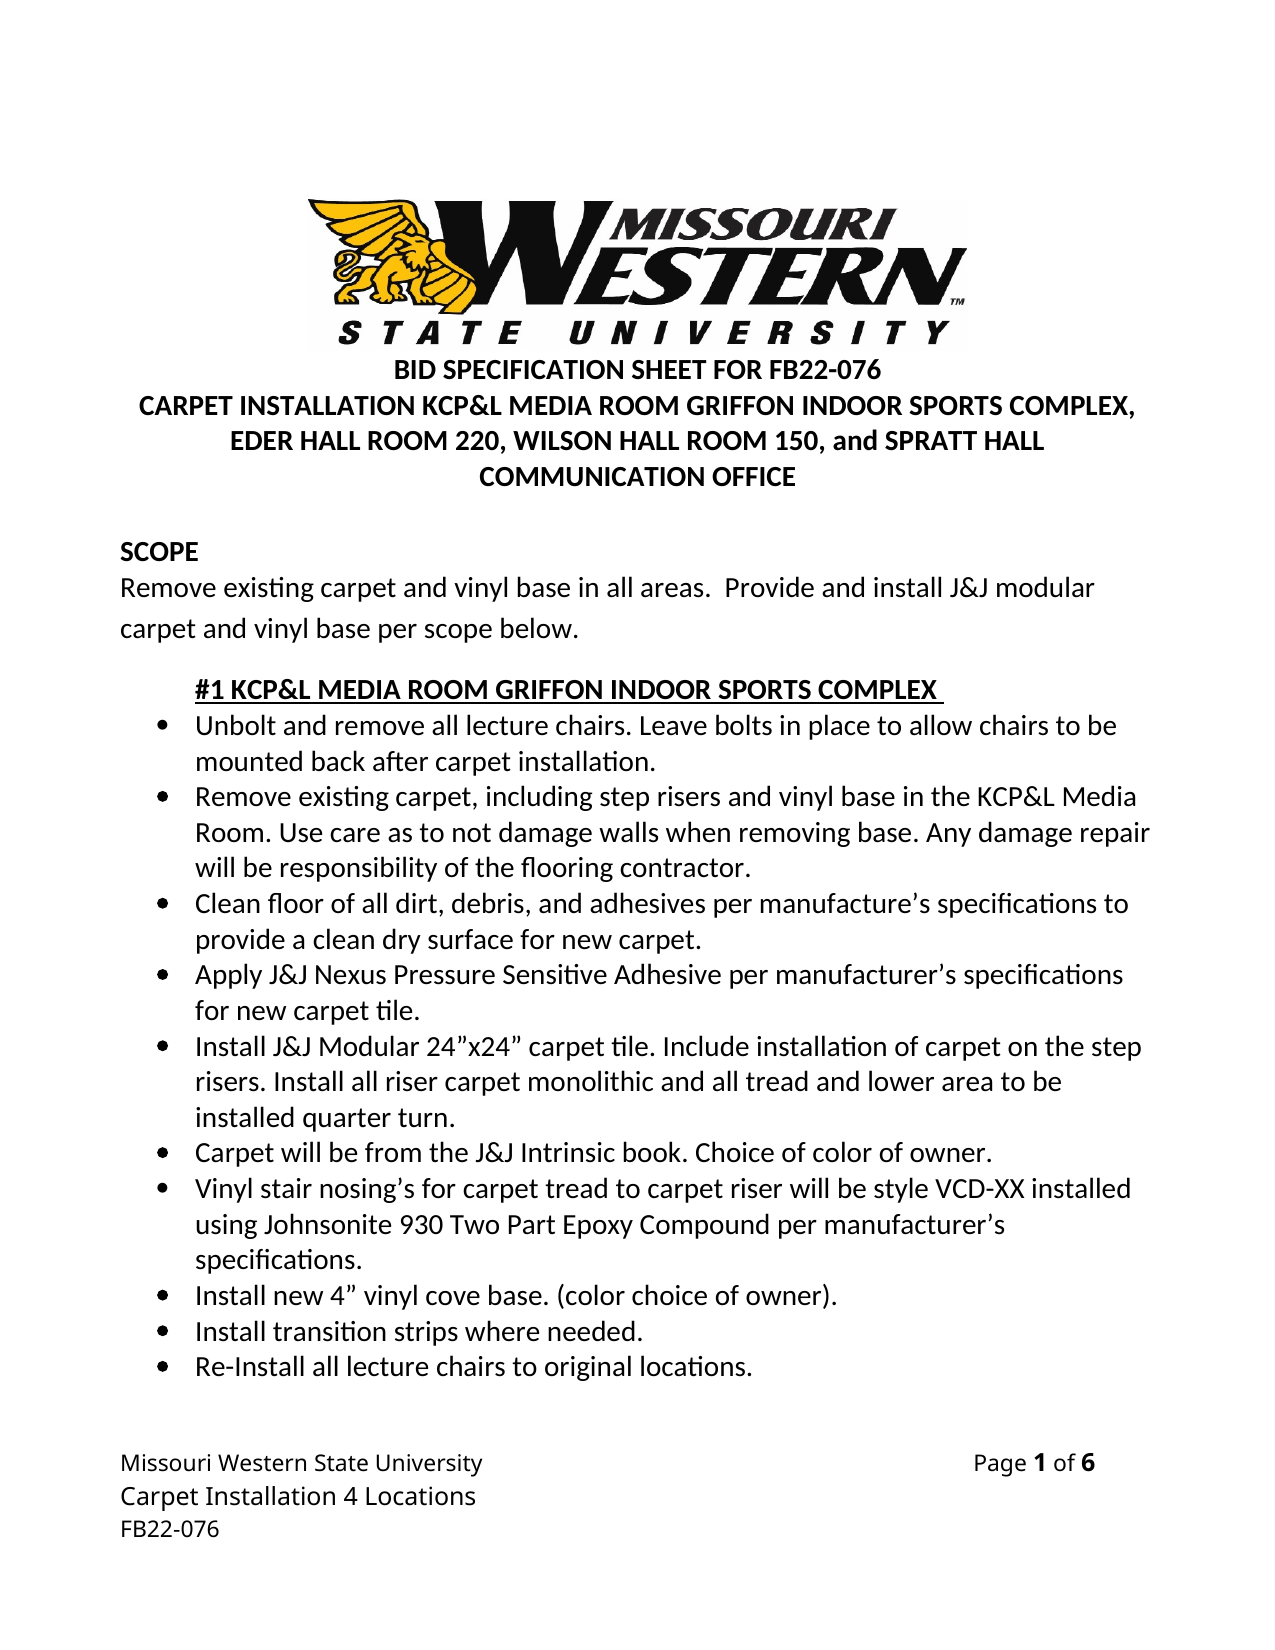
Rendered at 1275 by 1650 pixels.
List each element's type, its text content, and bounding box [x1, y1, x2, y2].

text Remove existing carpet and vinyl base in all areas. Provide and install J&J modular carpet and vinyl base per scope below. [120, 569, 1155, 645]
list Install transition strips where needed. [157, 1313, 1155, 1348]
list Unbolt and remove all lecture chairs. Leave bolts in place to allow chairs to be mounted back after carpet installation. [157, 707, 1155, 778]
list Vinyl stair nosing’s for carpet tread to carpet riser will be style VCD-XX installed using Johnsonite 930 Two Part Epoxy Compound per manufacturer’s specifications. [157, 1170, 1155, 1277]
list Apply J&J Nexus Pressure Sensitive Adhesive per manufacturer’s specifications for new carpet tile. [157, 956, 1155, 1028]
picture [308, 199, 967, 351]
text BID SPECIFICATION SHEET FOR FB22-076 [120, 351, 1155, 387]
list Clean floor of all dirt, debris, and adhesives per manufacture’s specifications to provide a clean dry surface for new carpet. [157, 885, 1155, 956]
text CARPET INSTALLATION KCP&L MEDIA ROOM GRIFFON INDOOR SPORTS COMPLEX, EDER HALL ROOM 220, WILSON HALL ROOM 150, and SPRATT HALL COMMUNICATION OFFICE [120, 387, 1155, 493]
list Re-Install all lecture chairs to original locations. [157, 1348, 1155, 1384]
list Remove existing carpet, including step risers and vinyl base in the KCP&L Media Room. Use care as to not damage walls when removing base. Any damage repair will be responsibility of the flooring contractor. [157, 778, 1155, 885]
text SCOPE [120, 533, 1155, 569]
list Install new 4” vinyl cove base. (color choice of owner). [157, 1277, 1155, 1313]
text #1 KCP&L MEDIA ROOM GRIFFON INDOOR SPORTS COMPLEX [120, 671, 1155, 707]
list Install J&J Modular 24”x24” carpet tile. Include installation of carpet on the step risers. Install all riser carpet monolithic and all tread and lower area to be installed quarter turn. [157, 1028, 1155, 1134]
list Carpet will be from the J&J Intrinsic book. Choice of color of owner. [157, 1134, 1155, 1170]
